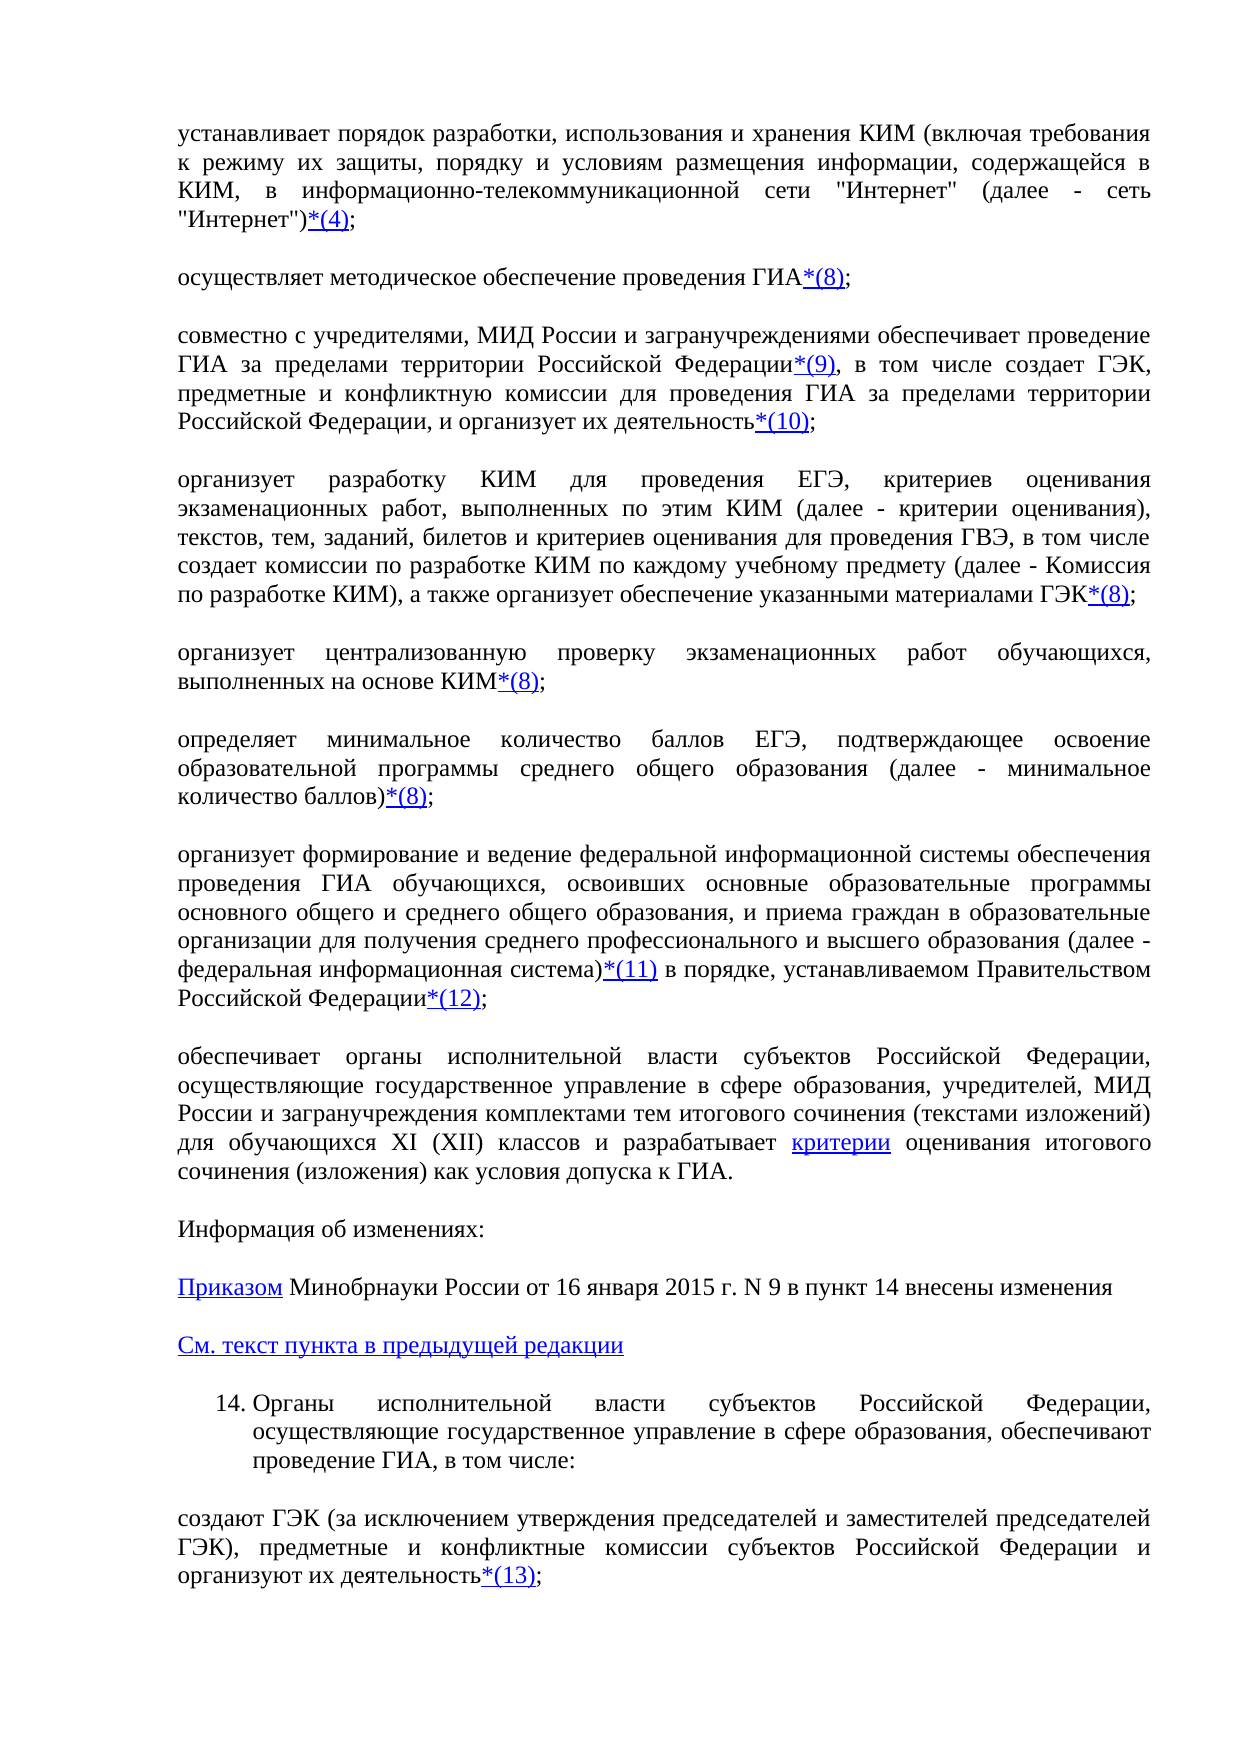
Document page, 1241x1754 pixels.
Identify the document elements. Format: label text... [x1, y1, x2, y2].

text устанавливает порядок разработки, использования и хранения КИМ (включая требования к режиму их защиты, порядку и условиям размещения информации, содержащейся в КИМ, в информационно-телекоммуникационной сети "Интернет" (далее - сеть "Интернет")*(4); [177, 118, 1152, 233]
text организует формирование и ведение федеральной информационной системы обеспечения проведения ГИА обучающихся, освоивших основные образовательные программы основного общего и среднего общего образования, и приема граждан в образовательные организации для получения среднего профессионального и высшего образования (далее - федеральная информационная система)*(11) в порядке, устанавливаемом Правительством Российской Федерации*(12); [177, 839, 1152, 1012]
text определяет минимальное количество баллов ЕГЭ, подтверждающее освоение образовательной программы среднего общего образования (далее - минимальное количество баллов)*(8); [177, 724, 1152, 810]
list Органы исполнительной власти субъектов Российской Федерации, осуществляющие государственное управление в сфере образования, обеспечивают проведение ГИА, в том числе: [215, 1388, 1152, 1474]
text обеспечивает органы исполнительной власти субъектов Российской Федерации, осуществляющие государственное управление в сфере образования, учредителей, МИД России и загранучреждения комплектами тем итогового сочинения (текстами изложений) для обучающихся XI (XII) классов и разрабатывает критерии оценивания итогового сочинения (изложения) как условия допуска к ГИА. [177, 1041, 1152, 1185]
text Приказом Минобрнауки России от 16 января 2015 г. N 9 в пункт 14 внесены изменения [177, 1272, 1152, 1301]
text организует разработку КИМ для проведения ЕГЭ, критериев оценивания экзаменационных работ, выполненных по этим КИМ (далее - критерии оценивания), текстов, тем, заданий, билетов и критериев оценивания для проведения ГВЭ, в том числе создает комиссии по разработке КИМ по каждому учебному предмету (далее - Комиссия по разработке КИМ), а также организует обеспечение указанными материалами ГЭК*(8); [177, 464, 1152, 608]
text совместно с учредителями, МИД России и загранучреждениями обеспечивает проведение ГИА за пределами территории Российской Федерации*(9), в том числе создает ГЭК, предметные и конфликтную комиссии для проведения ГИА за пределами территории Российской Федерации, и организует их деятельность*(10); [177, 320, 1152, 435]
text создают ГЭК (за исключением утверждения председателей и заместителей председателей ГЭК), предметные и конфликтные комиссии субъектов Российской Федерации и организуют их деятельность*(13); [177, 1503, 1152, 1589]
text Информация об изменениях: [177, 1214, 1152, 1243]
text осуществляет методическое обеспечение проведения ГИА*(8); [177, 262, 1152, 291]
text См. текст пункта в предыдущей редакции [177, 1330, 1152, 1358]
text организует централизованную проверку экзаменационных работ обучающихся, выполненных на основе КИМ*(8); [177, 637, 1152, 695]
